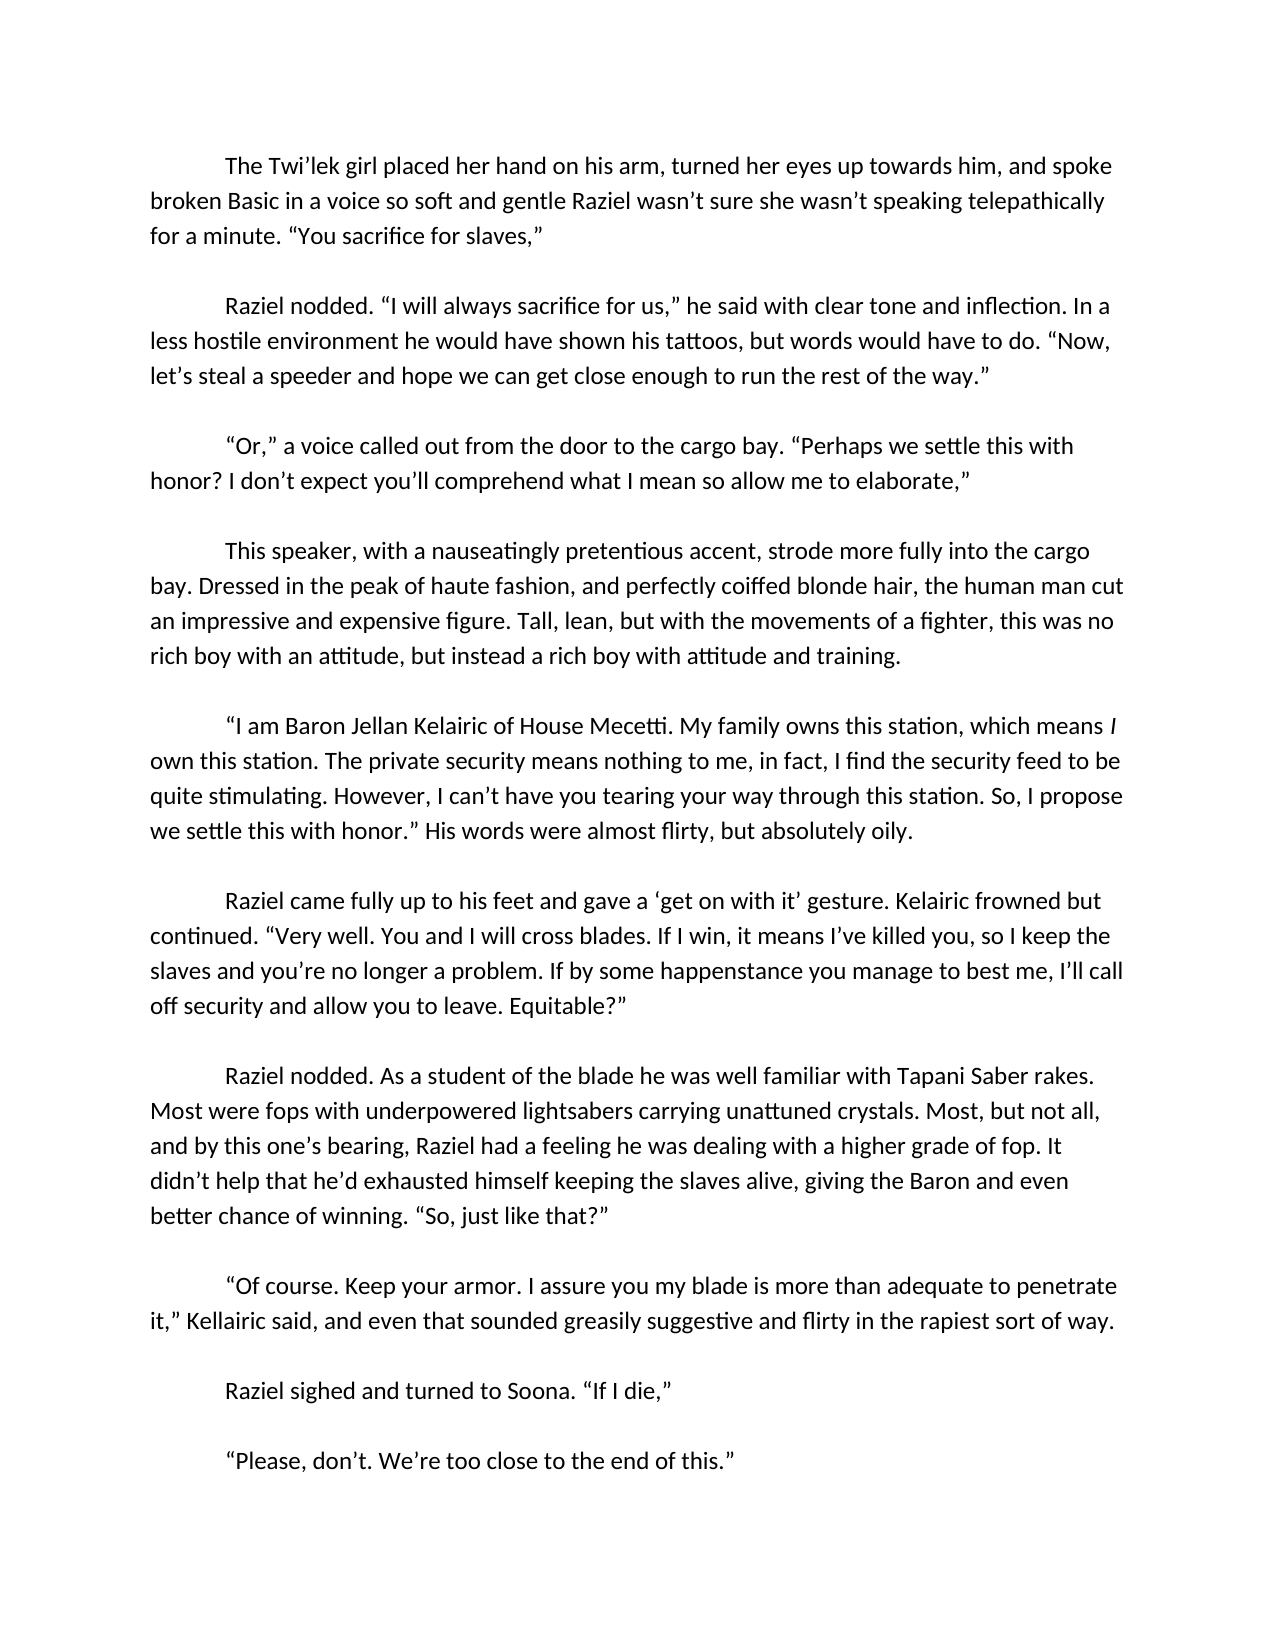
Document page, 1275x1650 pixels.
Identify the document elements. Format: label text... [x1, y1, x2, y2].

text Raziel came fully up to his feet and gave a ‘get on with it’ gesture. Kelairic frowned but continued. “Very well. You and I will cross blades. If I win, it means I’ve killed you, so I keep the slaves and you’re no longer a problem. If by some happenstance you manage to best me, I’ll call off security and allow you to leave. Equitable?” [150, 885, 1125, 1021]
text The Twi’lek girl placed her hand on his arm, turned her eyes up towards him, and spoke broken Basic in a voice so soft and gentle Raziel wasn’t sure she wasn’t speaking telepathically for a minute. “You sacrifice for slaves,” [150, 150, 1125, 251]
text “I am Baron Jellan Kelairic of House Mecetti. My family owns this station, which means I own this station. The private security means nothing to me, in fact, I find the security feed to be quite stimulating. However, I can’t have you tearing your way through this station. So, I propose we settle this with honor.” His words were almost flirty, but absolutely oily. [150, 710, 1125, 846]
text “Or,” a voice called out from the door to the cargo bay. “Perhaps we settle this with honor? I don’t expect you’ll comprehend what I mean so allow me to elaborate,” [150, 430, 1125, 496]
text “Please, don’t. We’re too close to the end of this.” [150, 1445, 1125, 1476]
text Raziel nodded. As a student of the blade he was well familiar with Tapani Saber rakes. Most were fops with underpowered lightsabers carrying unattuned crystals. Most, but not all, and by this one’s bearing, Raziel had a feeling he was dealing with a higher grade of fop. It didn’t help that he’d exhausted himself keeping the slaves alive, giving the Baron and even better chance of winning. “So, just like that?” [150, 1060, 1125, 1231]
text Raziel nodded. “I will always sacrifice for us,” he said with clear tone and inflection. In a less hostile environment he would have shown his tattoos, but words would have to do. “Now, let’s steal a speeder and hope we can get close enough to run the rest of the way.” [150, 290, 1125, 391]
text “Of course. Keep your armor. I assure you my blade is more than adequate to penetrate it,” Kellairic said, and even that sounded greasily suggestive and flirty in the rapiest sort of way. [150, 1270, 1125, 1336]
text Raziel sighed and turned to Soona. “If I die,” [150, 1375, 1125, 1406]
text This speaker, with a nauseatingly pretentious accent, strode more fully into the cargo bay. Dressed in the peak of haute fashion, and perfectly coiffed blonde hair, the human man cut an impressive and expensive figure. Tall, lean, but with the movements of a fighter, this was no rich boy with an attitude, but instead a rich boy with attitude and training. [150, 535, 1125, 671]
